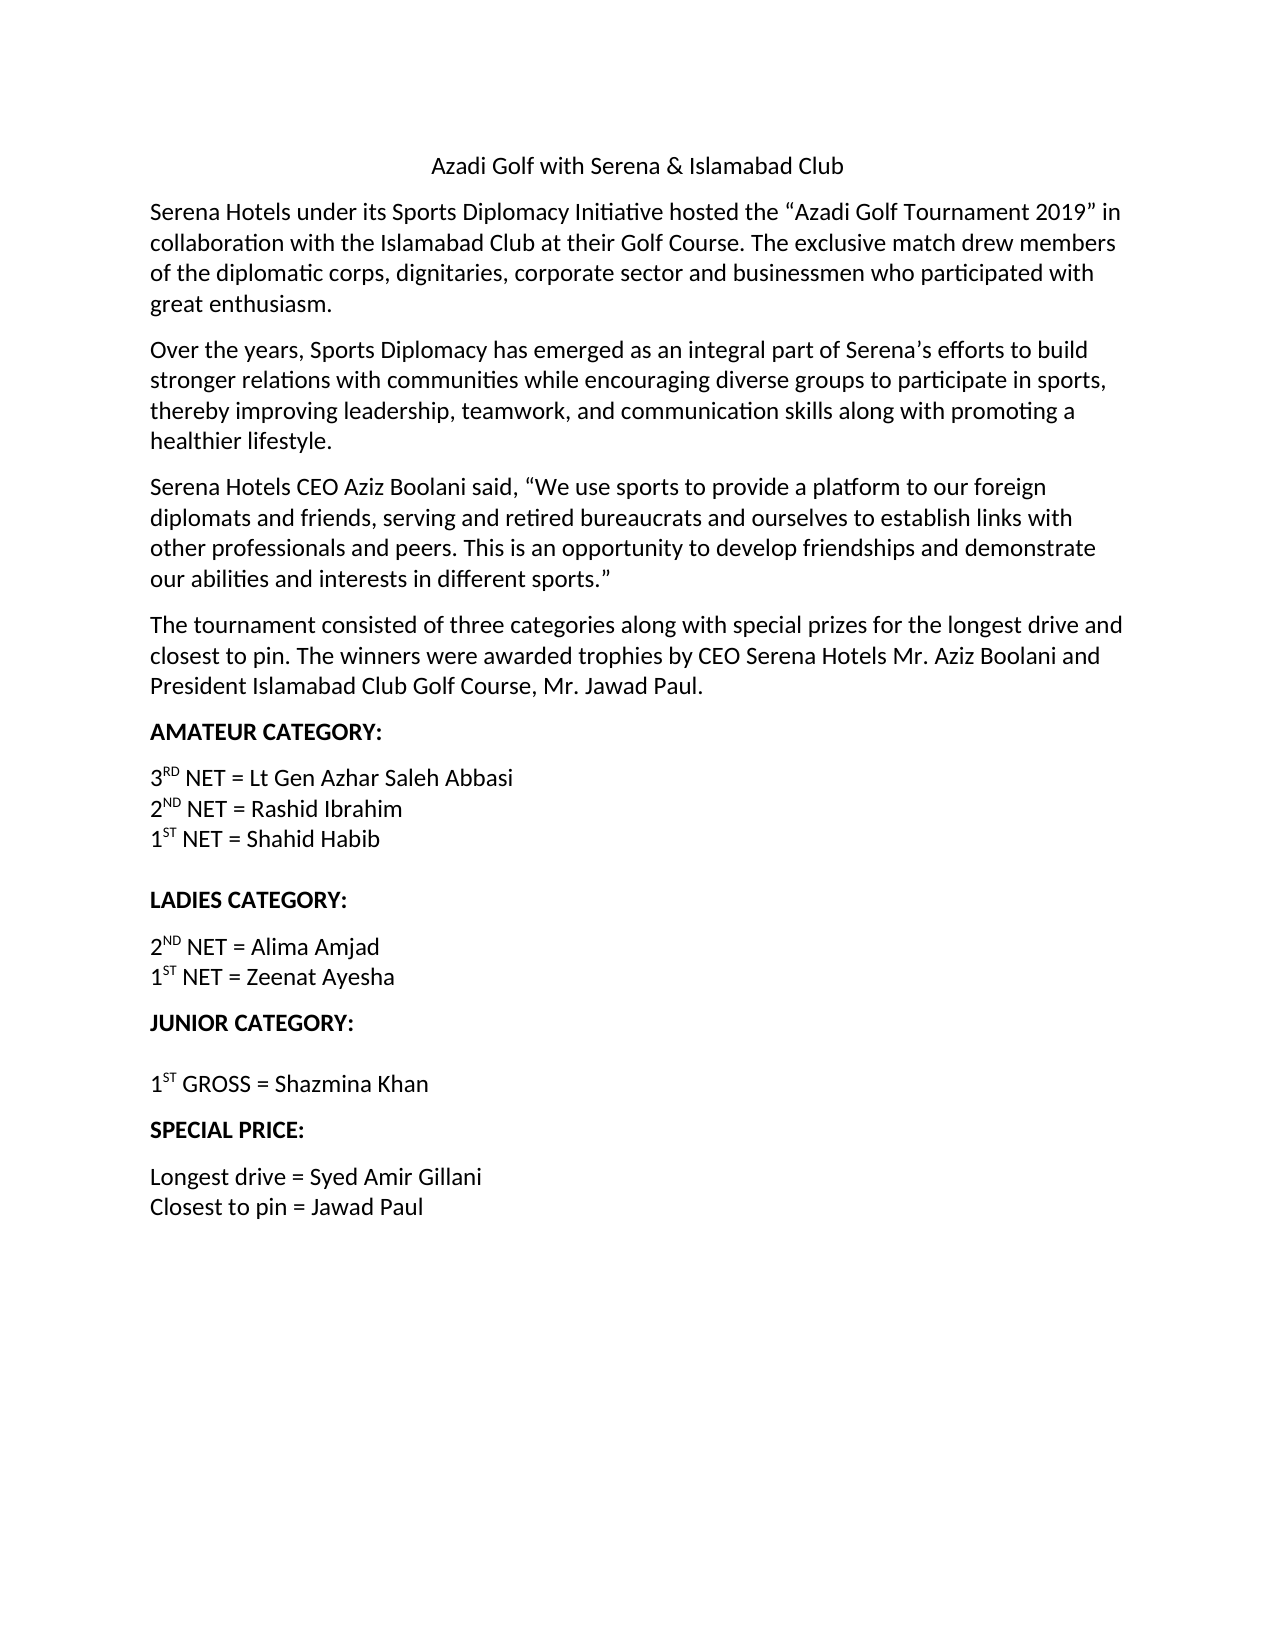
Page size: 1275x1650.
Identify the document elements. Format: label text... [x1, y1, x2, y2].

text SPECIAL PRICE: [150, 1115, 1125, 1145]
text Over the years, Sports Diplomacy has emerged as an integral part of Serena’s efforts to build stronger relations with communities while encouraging diverse groups to participate in sports, thereby improving leadership, teamwork, and communication skills along with promoting a healthier lifestyle. [150, 334, 1125, 456]
text Longest drive = Syed Amir Gillani Closest to pin = Jawad Paul [150, 1161, 1125, 1222]
text 3RD NET = Lt Gen Azhar Saleh Abbasi 2ND NET = Rashid Ibrahim 1ST NET = Shahid Habib [150, 763, 1125, 854]
text JUNIOR CATEGORY: 1ST GROSS = Shazmina Khan [150, 1007, 1125, 1099]
text LADIES CATEGORY: [150, 854, 1125, 915]
text Serena Hotels CEO Aziz Boolani said, “We use sports to provide a platform to our foreign diplomats and friends, serving and retired bureaucrats and ourselves to establish links with other professionals and peers. This is an opportunity to develop friendships and demonstrate our abilities and interests in different sports.” [150, 472, 1125, 594]
text Azadi Golf with Serena & Islamabad Club [150, 150, 1125, 181]
text AMATEUR CATEGORY: [150, 716, 1125, 747]
text The tournament consisted of three categories along with special prizes for the longest drive and closest to pin. The winners were awarded trophies by CEO Serena Hotels Mr. Aziz Boolani and President Islamabad Club Golf Course, Mr. Jawad Paul. [150, 609, 1125, 701]
text 2ND NET = Alima Amjad 1ST NET = Zeenat Ayesha [150, 931, 1125, 992]
text Serena Hotels under its Sports Diplomacy Initiative hosted the “Azadi Golf Tournament 2019” in collaboration with the Islamabad Club at their Golf Course. The exclusive match drew members of the diplomatic corps, dignitaries, corporate sector and businessmen who participated with great enthusiasm. [150, 196, 1125, 318]
